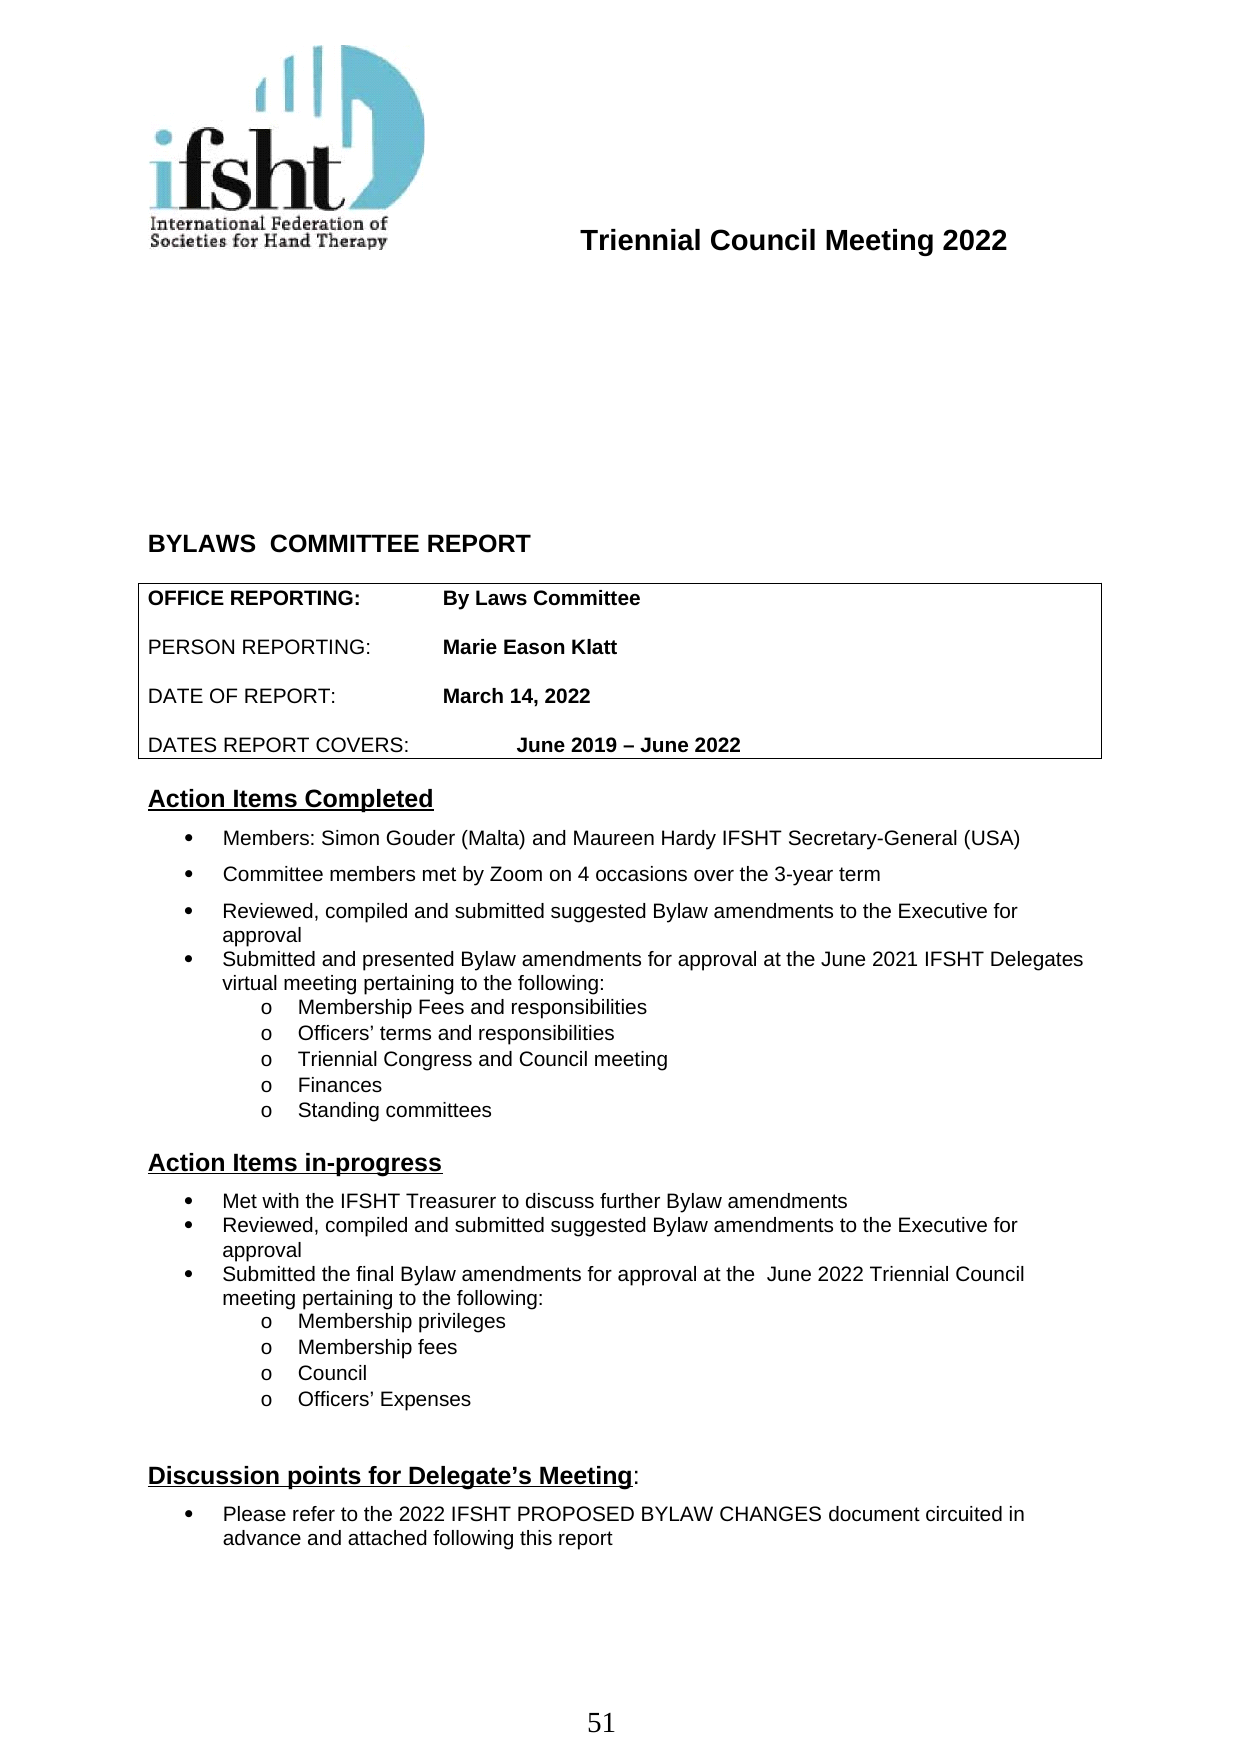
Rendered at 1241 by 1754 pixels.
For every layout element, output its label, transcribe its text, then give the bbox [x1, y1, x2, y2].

list Triennial Congress and Council meeting [260, 1047, 1092, 1072]
list Council [260, 1361, 1092, 1387]
text Action Items Completed [148, 784, 1092, 813]
list Reviewed, compiled and submitted suggested Bylaw amendments to the Executive for approval [185, 1213, 1092, 1261]
list Members: Simon Gouder (Malta) and Maureen Hardy IFSHT Secretary-General (USA) [185, 826, 1092, 850]
list Reviewed, compiled and submitted suggested Bylaw amendments to the Executive for approval [185, 899, 1092, 947]
list Standing committees [260, 1098, 1092, 1124]
list Met with the IFSHT Treasurer to discuss further Bylaw amendments [185, 1189, 1092, 1213]
text DATES REPORT COVERS: June 2019 – June 2022 [139, 729, 1101, 758]
list Please refer to the 2022 IFSHT PROPOSED BYLAW CHANGES document circuited in advance and attached following this report [185, 1502, 1092, 1550]
text Discussion points for Delegate’s Meeting: [148, 1461, 1092, 1489]
list Membership Fees and responsibilities [260, 995, 1092, 1021]
picture [147, 45, 427, 250]
text PERSON REPORTING: Marie Eason Klatt [139, 631, 1101, 658]
list Officers’ Expenses [260, 1387, 1092, 1413]
list Finances [260, 1072, 1092, 1098]
list Submitted and presented Bylaw amendments for approval at the June 2021 IFSHT Delegates virtual meeting pertaining to the following: [185, 947, 1092, 995]
text Action Items in-progress [148, 1148, 1092, 1177]
list Committee members met by Zoom on 4 occasions over the 3-year term [185, 862, 1092, 886]
list Membership fees [260, 1335, 1092, 1361]
text BYLAWS COMMITTEE REPORT [148, 529, 1092, 557]
text OFFICE REPORTING: By Laws Committee [139, 584, 1101, 609]
list Officers’ terms and responsibilities [260, 1021, 1092, 1047]
list Submitted the final Bylaw amendments for approval at the June 2022 Triennial Council meeting pertaining to the following: [185, 1261, 1092, 1309]
text DATE OF REPORT: March 14, 2022 [139, 680, 1101, 707]
list Membership privileges [260, 1309, 1092, 1335]
